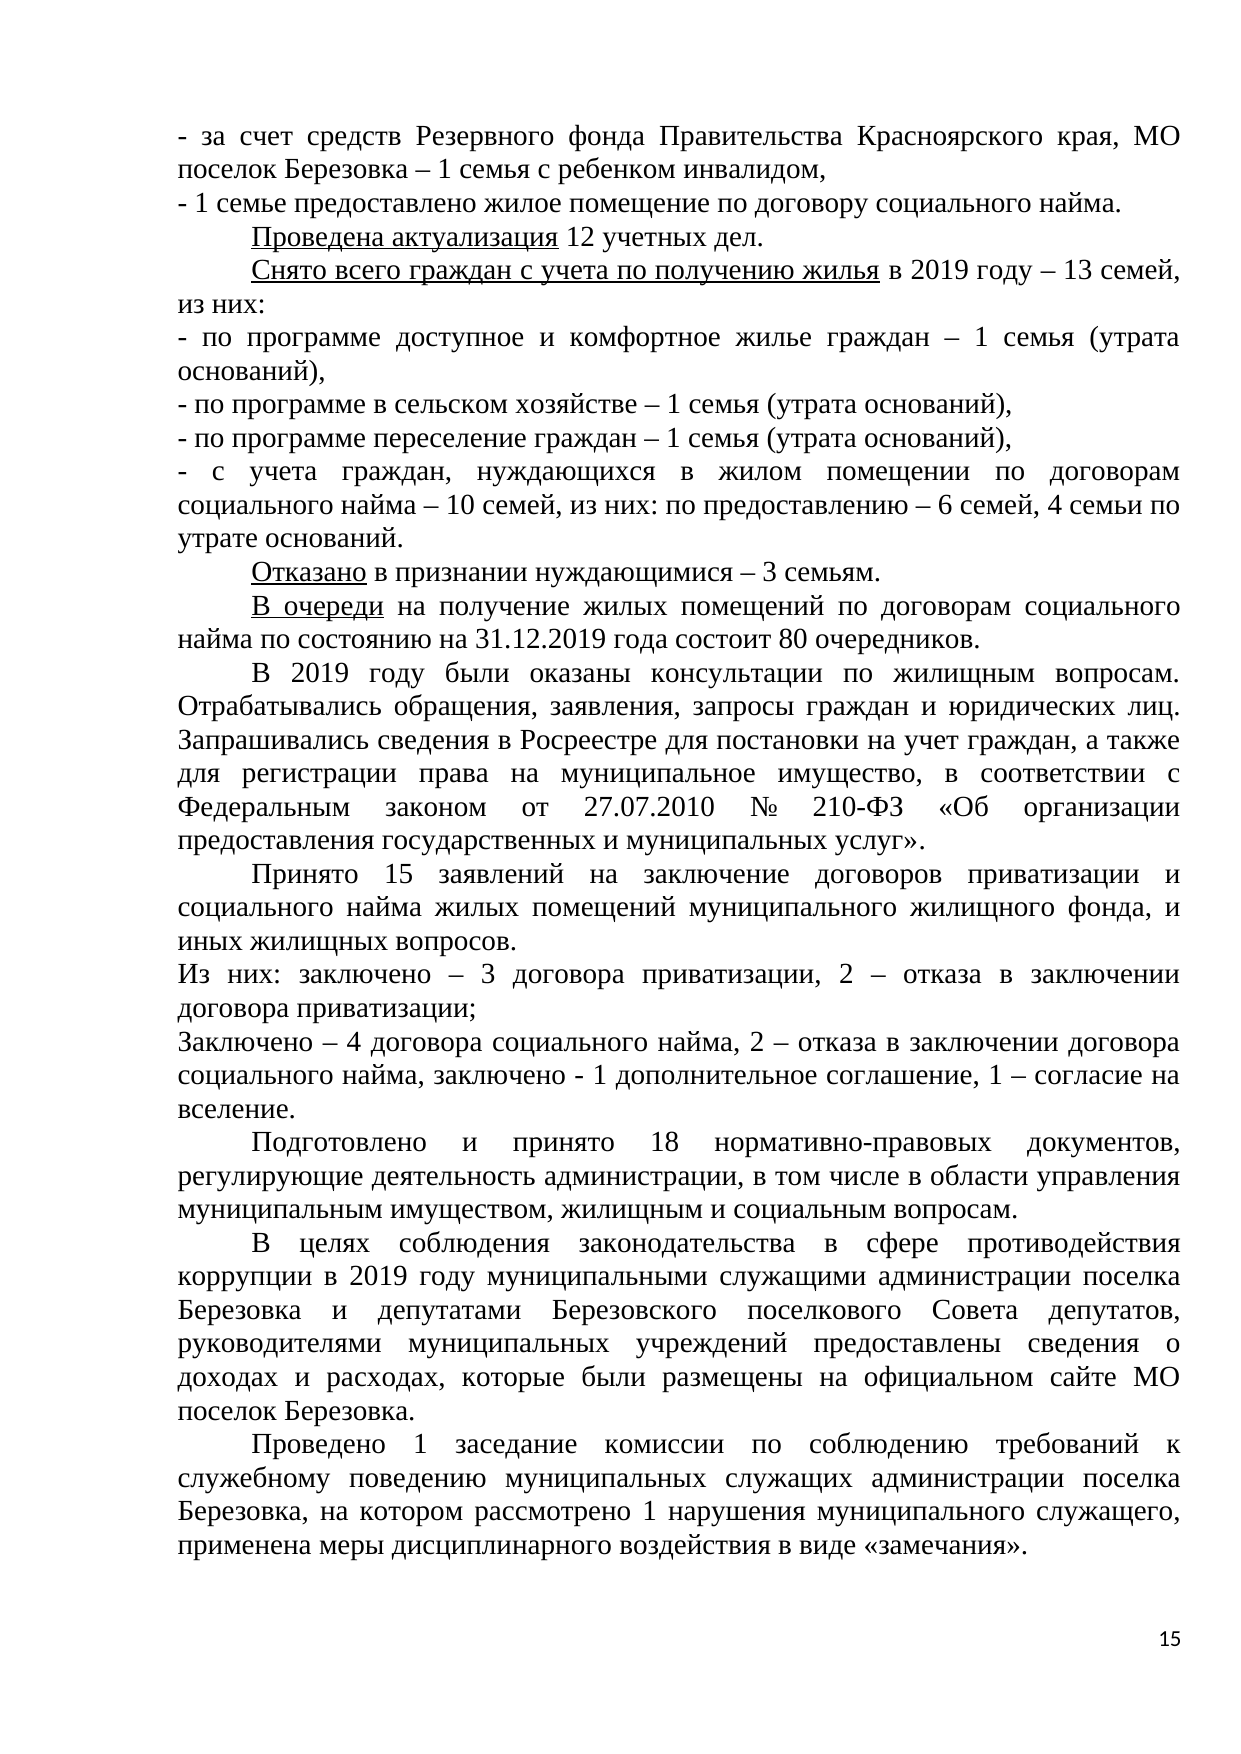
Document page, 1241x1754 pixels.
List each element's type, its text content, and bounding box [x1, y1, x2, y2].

text - 1 семье предоставлено жилое помещение по договору социального найма. [177, 185, 1181, 219]
text Снято всего граждан с учета по получению жилья в 2019 году – 13 семей, из них: [177, 252, 1181, 319]
text В 2019 году были оказаны консультации по жилищным вопросам. Отрабатывались обращения, заявления, запросы граждан и юридических лиц. Запрашивались сведения в Росреестре для постановки на учет граждан, а также для регистрации права на муниципальное имущество, в соответствии с Федеральным законом от 27.07.2010 № 210-ФЗ «Об организации предоставления государственных и муниципальных услуг». [177, 655, 1181, 856]
text - за счет средств Резервного фонда Правительства Красноярского края, МО поселок Березовка – 1 семья с ребенком инвалидом, [177, 118, 1181, 185]
text В очереди на получение жилых помещений по договорам социального найма по состоянию на 31.12.2019 года состоит 80 очередников. [177, 588, 1181, 655]
text Подготовлено и принято 18 нормативно-правовых документов, регулирующие деятельность администрации, в том числе в области управления муниципальным имуществом, жилищным и социальным вопросам. [177, 1124, 1181, 1225]
text Отказано в признании нуждающимися – 3 семьям. [177, 554, 1181, 588]
text - по программе переселение граждан – 1 семья (утрата оснований), [177, 420, 1181, 453]
text Из них: заключено – 3 договора приватизации, 2 – отказа в заключении договора приватизации; [177, 957, 1181, 1024]
text В целях соблюдения законодательства в сфере противодействия коррупции в 2019 году муниципальными служащими администрации поселка Березовка и депутатами Березовского поселкового Совета депутатов, руководителями муниципальных учреждений предоставлены сведения о доходах и расходах, которые были размещены на официальном сайте МО поселок Березовка. [177, 1225, 1181, 1426]
text Проведена актуализация 12 учетных дел. [177, 219, 1181, 252]
text - по программе доступное и комфортное жилье граждан – 1 семья (утрата оснований), [177, 319, 1181, 386]
text - с учета граждан, нуждающихся в жилом помещении по договорам социального найма – 10 семей, из них: по предоставлению – 6 семей, 4 семьи по утрате оснований. [177, 453, 1181, 554]
text - по программе в сельском хозяйстве – 1 семья (утрата оснований), [177, 386, 1181, 420]
text Заключено – 4 договора социального найма, 2 – отказа в заключении договора социального найма, заключено - 1 дополнительное соглашение, 1 – согласие на вселение. [177, 1024, 1181, 1124]
text Проведено 1 заседание комиссии по соблюдению требований к служебному поведению муниципальных служащих администрации поселка Березовка, на котором рассмотрено 1 нарушения муниципального служащего, применена меры дисциплинарного воздействия в виде «замечания». [177, 1426, 1181, 1560]
text Принято 15 заявлений на заключение договоров приватизации и социального найма жилых помещений муниципального жилищного фонда, и иных жилищных вопросов. [177, 856, 1181, 957]
